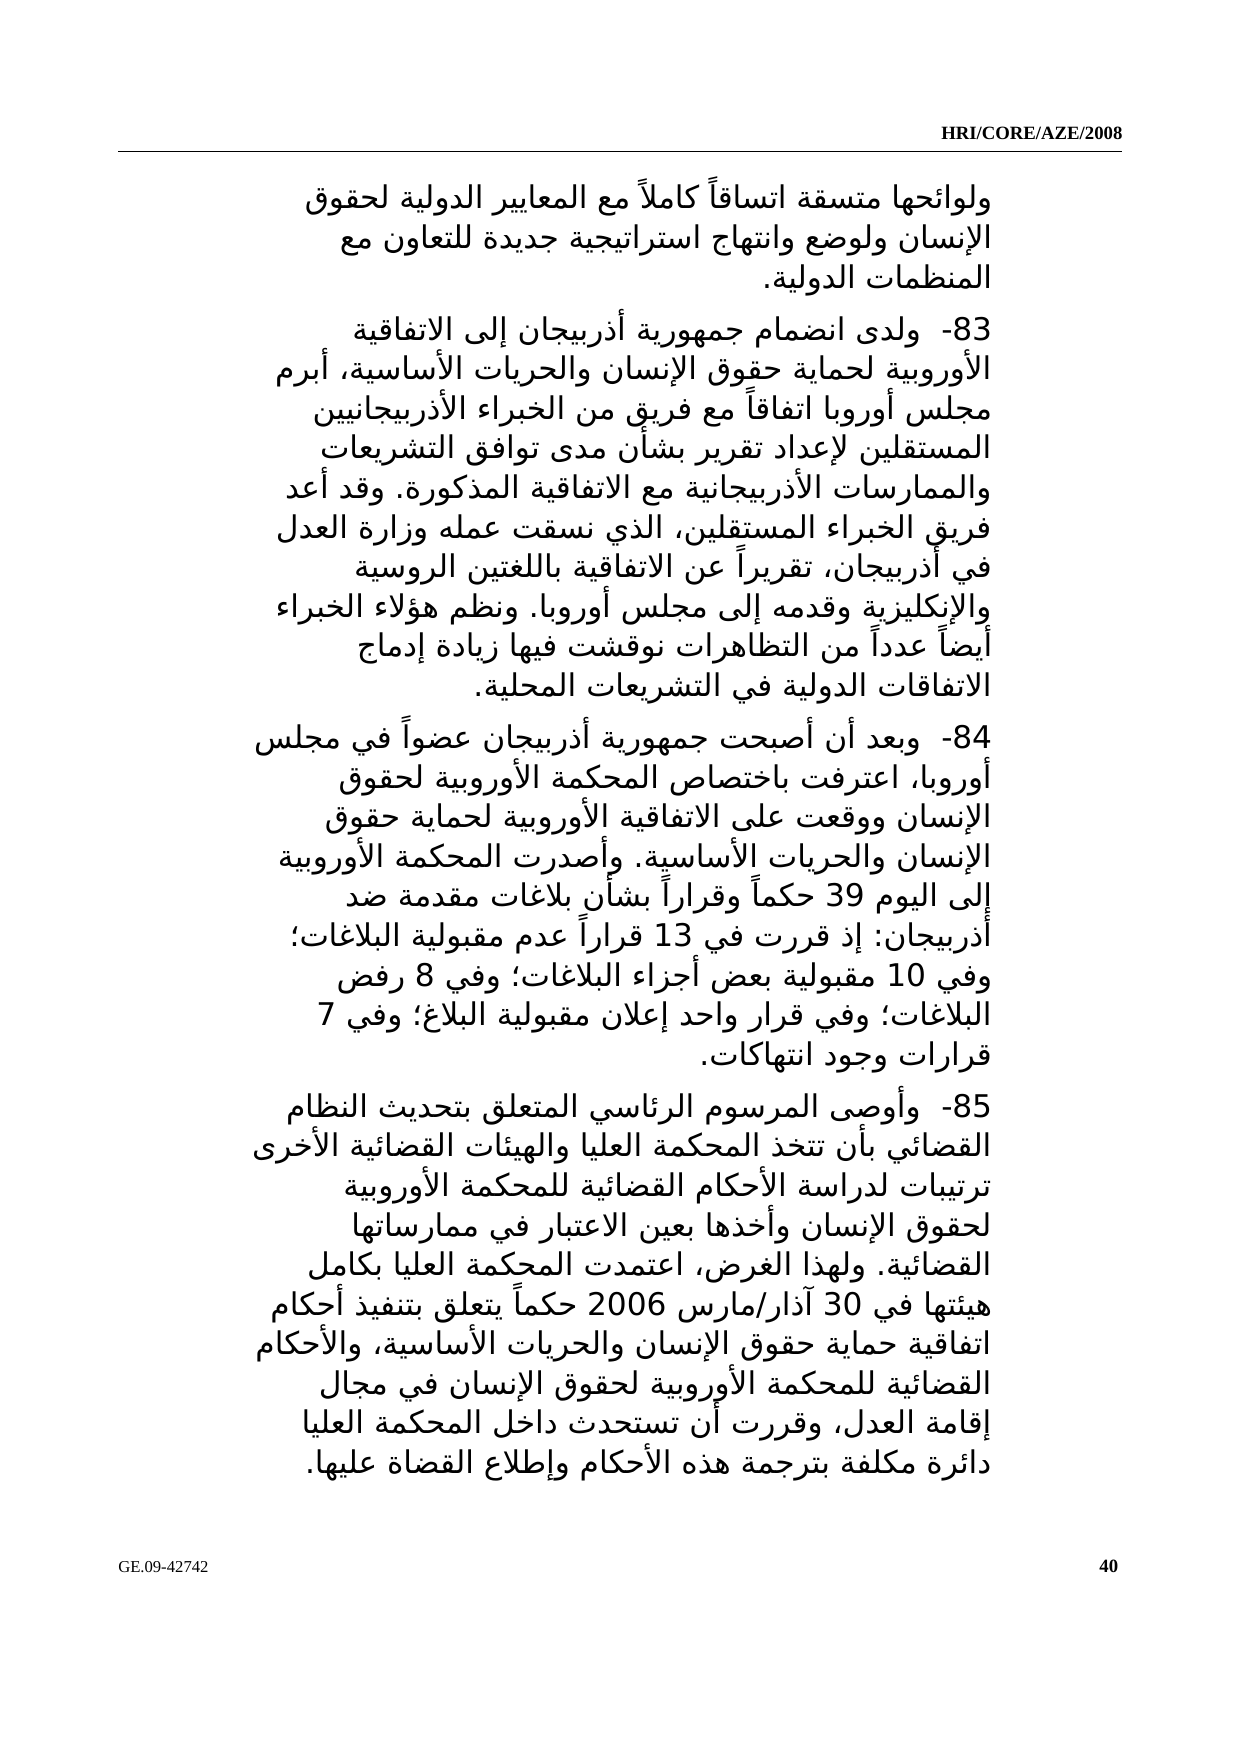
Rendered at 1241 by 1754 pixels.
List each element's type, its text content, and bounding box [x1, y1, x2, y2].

text 84- وبعد أن أصبحت جمهورية أذربيجان عضواً في مجلس أوروبا، اعترفت باختصاص المحكمة الأوروبية لحقوق الإنسان ووقعت على الاتفاقية الأوروبية لحماية حقوق الإنسان والحريات الأساسية. وأصدرت المحكمة الأوروبية إلى اليوم 39 حكماً وقراراً بشأن بلاغات مقدمة ضد أذربيجان: إذ قررت في 13 قراراً عدم مقبولية البلاغات؛ وفي 10 مقبولية بعض أجزاء البلاغات؛ وفي 8 رفض البلاغات؛ وفي قرار واحد إعلان مقبولية البلاغ؛ وفي 7 قرارات وجود انتهاكات. [248, 717, 992, 1073]
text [248, 177, 992, 296]
text 85- وأوصى المرسوم الرئاسي المتعلق بتحديث النظام القضائي بأن تتخذ المحكمة العليا والهيئات القضائية الأخرى ترتيبات لدراسة الأحكام القضائية للمحكمة الأوروبية لحقوق الإنسان وأخذها بعين الاعتبار في ممارساتها القضائية. ولهذا الغرض، اعتمدت المحكمة العليا بكامل هيئتها في 30 آذار/مارس 2006 حكماً يتعلق بتنفيذ أحكام اتفاقية حماية حقوق الإنسان والحريات الأساسية، والأحكام القضائية للمحكمة الأوروبية لحقوق الإنسان في مجال إقامة العدل، وقررت أن تستحدث داخل المحكمة العليا دائرة مكلفة بترجمة هذه الأحكام وإطلاع القضاة عليها. [248, 1086, 992, 1481]
text 83- ولدى انضمام جمهورية أذربيجان إلى الاتفاقية الأوروبية لحماية حقوق الإنسان والحريات الأساسية، أبرم مجلس أوروبا اتفاقاً مع فريق من الخبراء الأذربيجانيين المستقلين لإعداد تقرير بشأن مدى توافق التشريعات والممارسات الأذربيجانية مع الاتفاقية المذكورة. وقد أعد فريق الخبراء المستقلين، الذي نسقت عمله وزارة العدل في أذربيجان، تقريراً عن الاتفاقية باللغتين الروسية والإنكليزية وقدمه إلى مجلس أوروبا. ونظم هؤلاء الخبراء أيضاً عدداً من التظاهرات نوقشت فيها زيادة إدماج الاتفاقات الدولية في التشريعات المحلية. [248, 308, 992, 704]
